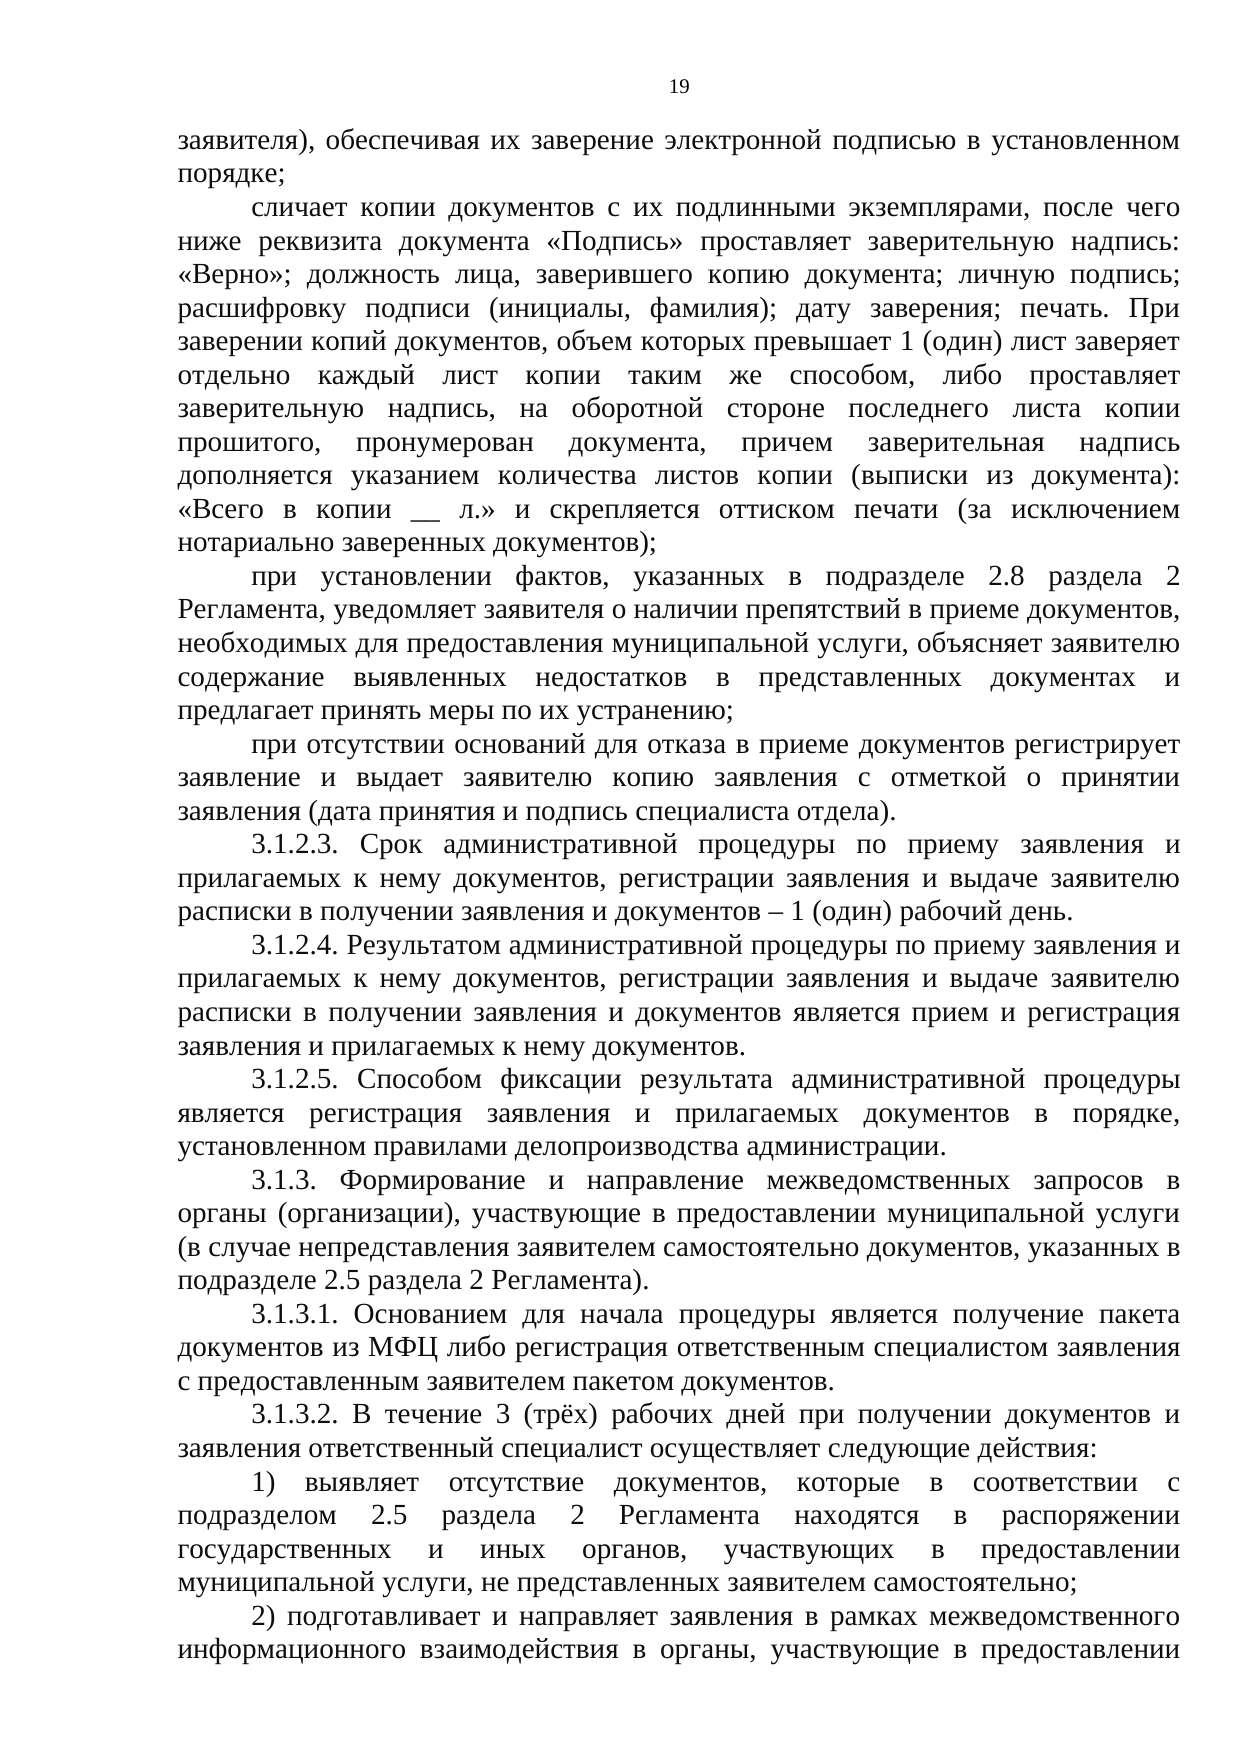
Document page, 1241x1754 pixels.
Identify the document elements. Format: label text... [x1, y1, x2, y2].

text 3.1.2.4. Результатом административной процедуры по приему заявления и прилагаемых к нему документов, регистрации заявления и выдаче заявителю расписки в получении заявления и документов является прием и регистрация заявления и прилагаемых к нему документов. [177, 927, 1181, 1061]
text 3.1.2.5. Способом фиксации результата административной процедуры является регистрация заявления и прилагаемых документов в порядке, установленном правилами делопроизводства администрации. [177, 1061, 1181, 1162]
text сличает копии документов с их подлинными экземплярами, после чего ниже реквизита документа «Подпись» проставляет заверительную надпись: «Верно»; должность лица, заверившего копию документа; личную подпись; расшифровку подписи (инициалы, фамилия); дату заверения; печать. При заверении копий документов, объем которых превышает 1 (один) лист заверяет отдельно каждый лист копии таким же способом, либо проставляет заверительную надпись, на оборотной стороне последнего листа копии прошитого, пронумерован документа, причем заверительная надпись дополняется указанием количества листов копии (выписки из документа): «Всего в копии __ л.» и скрепляется оттиском печати (за исключением нотариально заверенных документов); [177, 189, 1181, 558]
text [177, 1598, 1181, 1665]
text 3.1.3.1. Основанием для начала процедуры является получение пакета документов из МФЦ либо регистрация ответственным специалистом заявления с предоставленным заявителем пакетом документов. [177, 1296, 1181, 1397]
text 3.1.3.2. В течение 3 (трёх) рабочих дней при получении документов и заявления ответственный специалист осуществляет следующие действия: [177, 1397, 1181, 1464]
text 3.1.3. Формирование и направление межведомственных запросов в органы (организации), участвующие в предоставлении муниципальной услуги (в случае непредставления заявителем самостоятельно документов, указанных в подразделе 2.5 раздела 2 Регламента). [177, 1162, 1181, 1296]
text при установлении фактов, указанных в подразделе 2.8 раздела 2 Регламента, уведомляет заявителя о наличии препятствий в приеме документов, необходимых для предоставления муниципальной услуги, объясняет заявителю содержание выявленных недостатков в представленных документах и предлагает принять меры по их устранению; [177, 558, 1181, 726]
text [177, 122, 1181, 189]
text 3.1.2.3. Срок административной процедуры по приему заявления и прилагаемых к нему документов, регистрации заявления и выдаче заявителю расписки в получении заявления и документов – 1 (один) рабочий день. [177, 826, 1181, 927]
text при отсутствии оснований для отказа в приеме документов регистрирует заявление и выдает заявителю копию заявления с отметкой о принятии заявления (дата принятия и подпись специалиста отдела). [177, 726, 1181, 826]
text 1) выявляет отсутствие документов, которые в соответствии с подразделом 2.5 раздела 2 Регламента находятся в распоряжении государственных и иных органов, участвующих в предоставлении муниципальной услуги, не представленных заявителем самостоятельно; [177, 1464, 1181, 1598]
